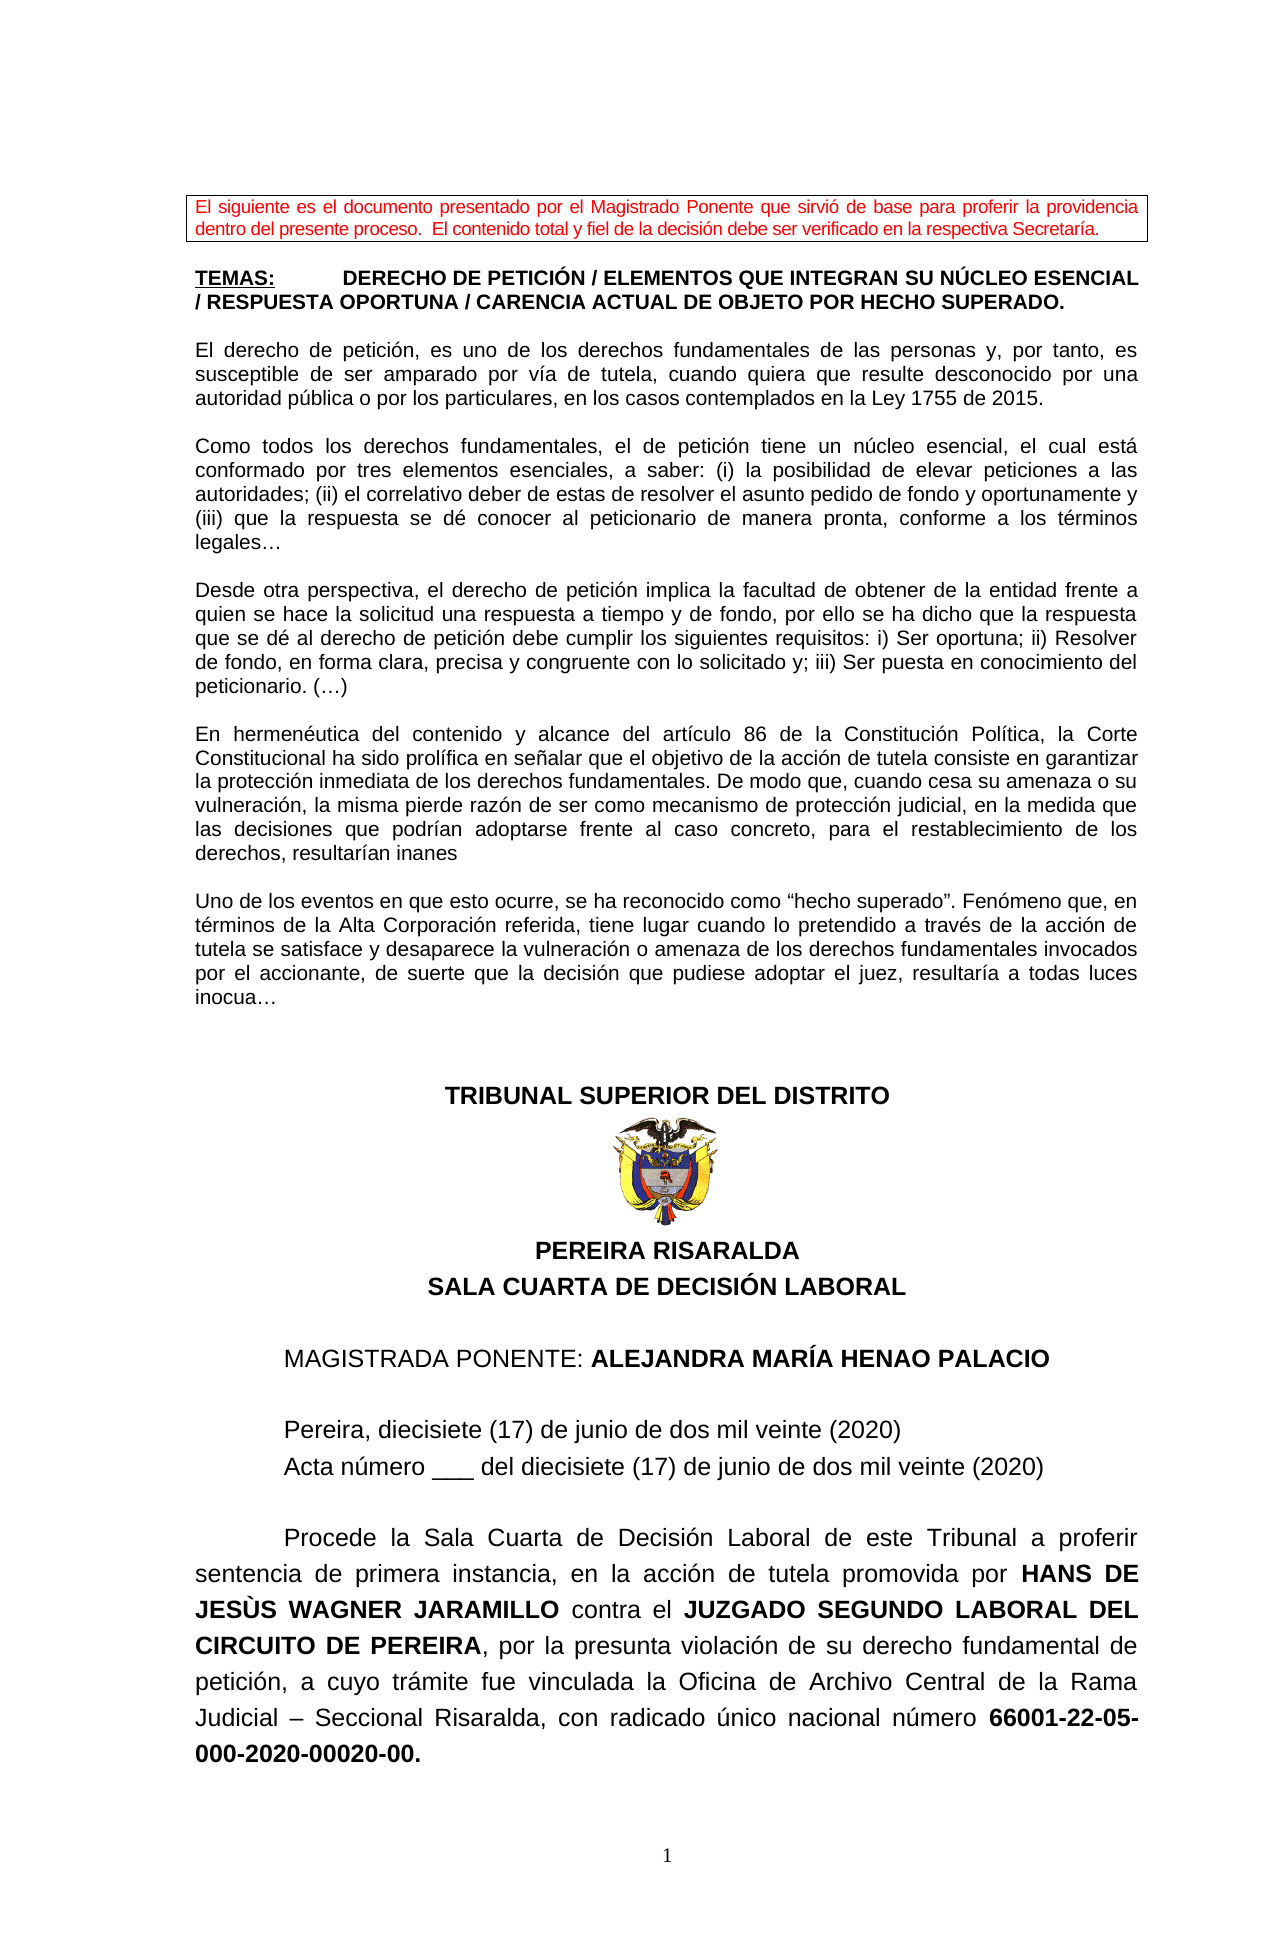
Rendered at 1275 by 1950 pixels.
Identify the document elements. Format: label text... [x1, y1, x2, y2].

text Como todos los derechos fundamentales, el de petición tiene un núcleo esencial, el cual está conformado por tres elementos esenciales, a saber: (i) la posibilidad de elevar peticiones a las autoridades; (ii) el correlativo deber de estas de resolver el asunto pedido de fondo y oportunamente y (iii) que la respuesta se dé conocer al peticionario de manera pronta, conforme a los términos legales… [195, 434, 1139, 554]
text TEMAS: DERECHO DE PETICIÓN / ELEMENTOS QUE INTEGRAN SU NÚCLEO ESENCIAL / RESPUESTA OPORTUNA / CARENCIA ACTUAL DE OBJETO POR HECHO SUPERADO. [195, 266, 1139, 314]
text Procede la Sala Cuarta de Decisión Laboral de este Tribunal a proferir sentencia de primera instancia, en la acción de tutela promovida por HANS DE JESÙS WAGNER JARAMILLO contra el JUZGADO SEGUNDO LABORAL DEL CIRCUITO DE PEREIRA, por la presunta violación de su derecho fundamental de petición, a cuyo trámite fue vinculada la Oficina de Archivo Central de la Rama Judicial – Seccional Risaralda, con radicado único nacional número 66001-22-05-000-2020-00020-00. [195, 1523, 1139, 1768]
text MAGISTRADA PONENTE: ALEJANDRA MARÍA HENAO PALACIO [195, 1344, 1139, 1372]
text Pereira, diecisiete (17) de junio de dos mil veinte (2020) [283, 1416, 1139, 1444]
subtitle Acta número ___ del diecisiete (17) de junio de dos mil veinte (2020) [210, 1451, 1139, 1480]
text En hermenéutica del contenido y alcance del artículo 86 de la Constitución Política, la Corte Constitucional ha sido prolífica en señalar que el objetivo de la acción de tutela consiste en garantizar la protección inmediata de los derechos fundamentales. De modo que, cuando cesa su amenaza o su vulneración, la misma pierde razón de ser como mecanismo de protección judicial, en la medida que las decisiones que podrían adoptarse frente al caso concreto, para el restablecimiento de los derechos, resultarían inanes [195, 721, 1139, 865]
text Desde otra perspectiva, el derecho de petición implica la facultad de obtener de la entidad frente a quien se hace la solicitud una respuesta a tiempo y de fondo, por ello se ha dicho que la respuesta que se dé al derecho de petición debe cumplir los siguientes requisitos: i) Ser oportuna; ii) Resolver de fondo, en forma clara, precisa y congruente con lo solicitado y; iii) Ser puesta en conocimiento del peticionario. (…) [195, 578, 1139, 697]
text PEREIRA RISARALDA [195, 1236, 1140, 1264]
text El siguiente es el documento presentado por el Magistrado Ponente que sirvió de base para proferir la providencia dentro del presente proceso. El contenido total y fiel de la decisión debe ser verificado en la respectiva Secretaría. [187, 196, 1147, 241]
picture [612, 1116, 722, 1230]
text TRIBUNAL SUPERIOR DEL DISTRITO [195, 1081, 1140, 1109]
text El derecho de petición, es uno de los derechos fundamentales de las personas y, por tanto, es susceptible de ser amparado por vía de tutela, cuando quiera que resulte desconocido por una autoridad pública o por los particulares, en los casos contemplados en la Ley 1755 de 2015. [195, 338, 1139, 410]
text SALA CUARTA DE DECISIÓN LABORAL [195, 1272, 1139, 1301]
text Uno de los eventos en que esto ocurre, se ha reconocido como “hecho superado”. Fenómeno que, en términos de la Alta Corporación referida, tiene lugar cuando lo pretendido a través de la acción de tutela se satisface y desaparece la vulneración o amenaza de los derechos fundamentales invocados por el accionante, de suerte que la decisión que pudiese adoptar el juez, resultaría a todas luces inocua… [195, 889, 1139, 1009]
